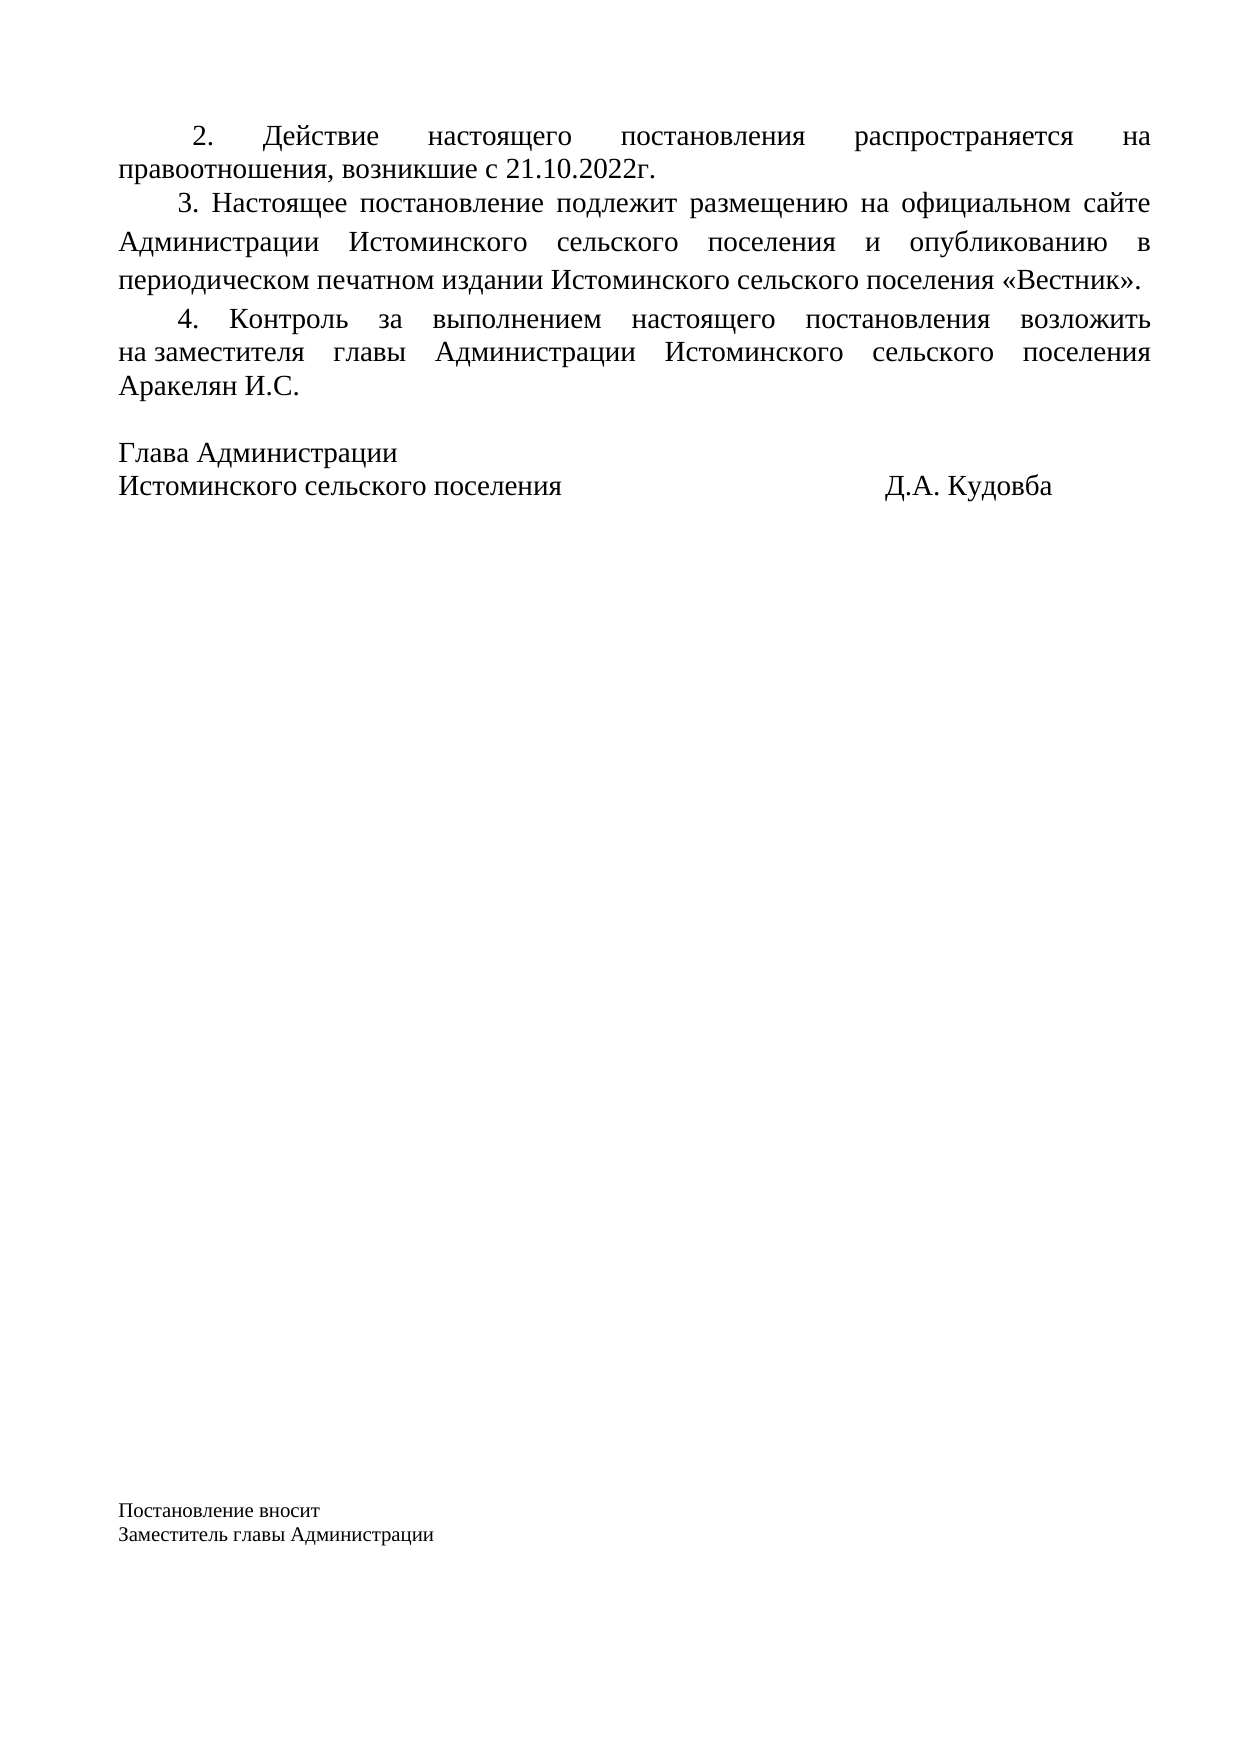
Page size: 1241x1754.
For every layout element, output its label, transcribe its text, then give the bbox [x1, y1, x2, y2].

text 4. Контроль за выполнением настоящего постановления возложить на заместителя главы Администрации Истоминского сельского поселения Аракелян И.С. [118, 301, 1152, 401]
text Глава Администрации [118, 435, 1152, 468]
text 2. Действие настоящего постановления распространяется на правоотношения, возникшие с 21.10.2022г. [118, 118, 1152, 185]
text Заместитель главы Администрации [118, 1522, 1152, 1546]
text Постановление вносит [118, 1498, 1152, 1522]
text Истоминского сельского поселения Д.А. Кудовба [118, 468, 1152, 502]
list 3. Настоящее постановление подлежит размещению на официальном сайте Администрации Истоминского сельского поселения и опубликованию в периодическом печатном издании Истоминского сельского поселения «Вестник». [118, 185, 1152, 296]
